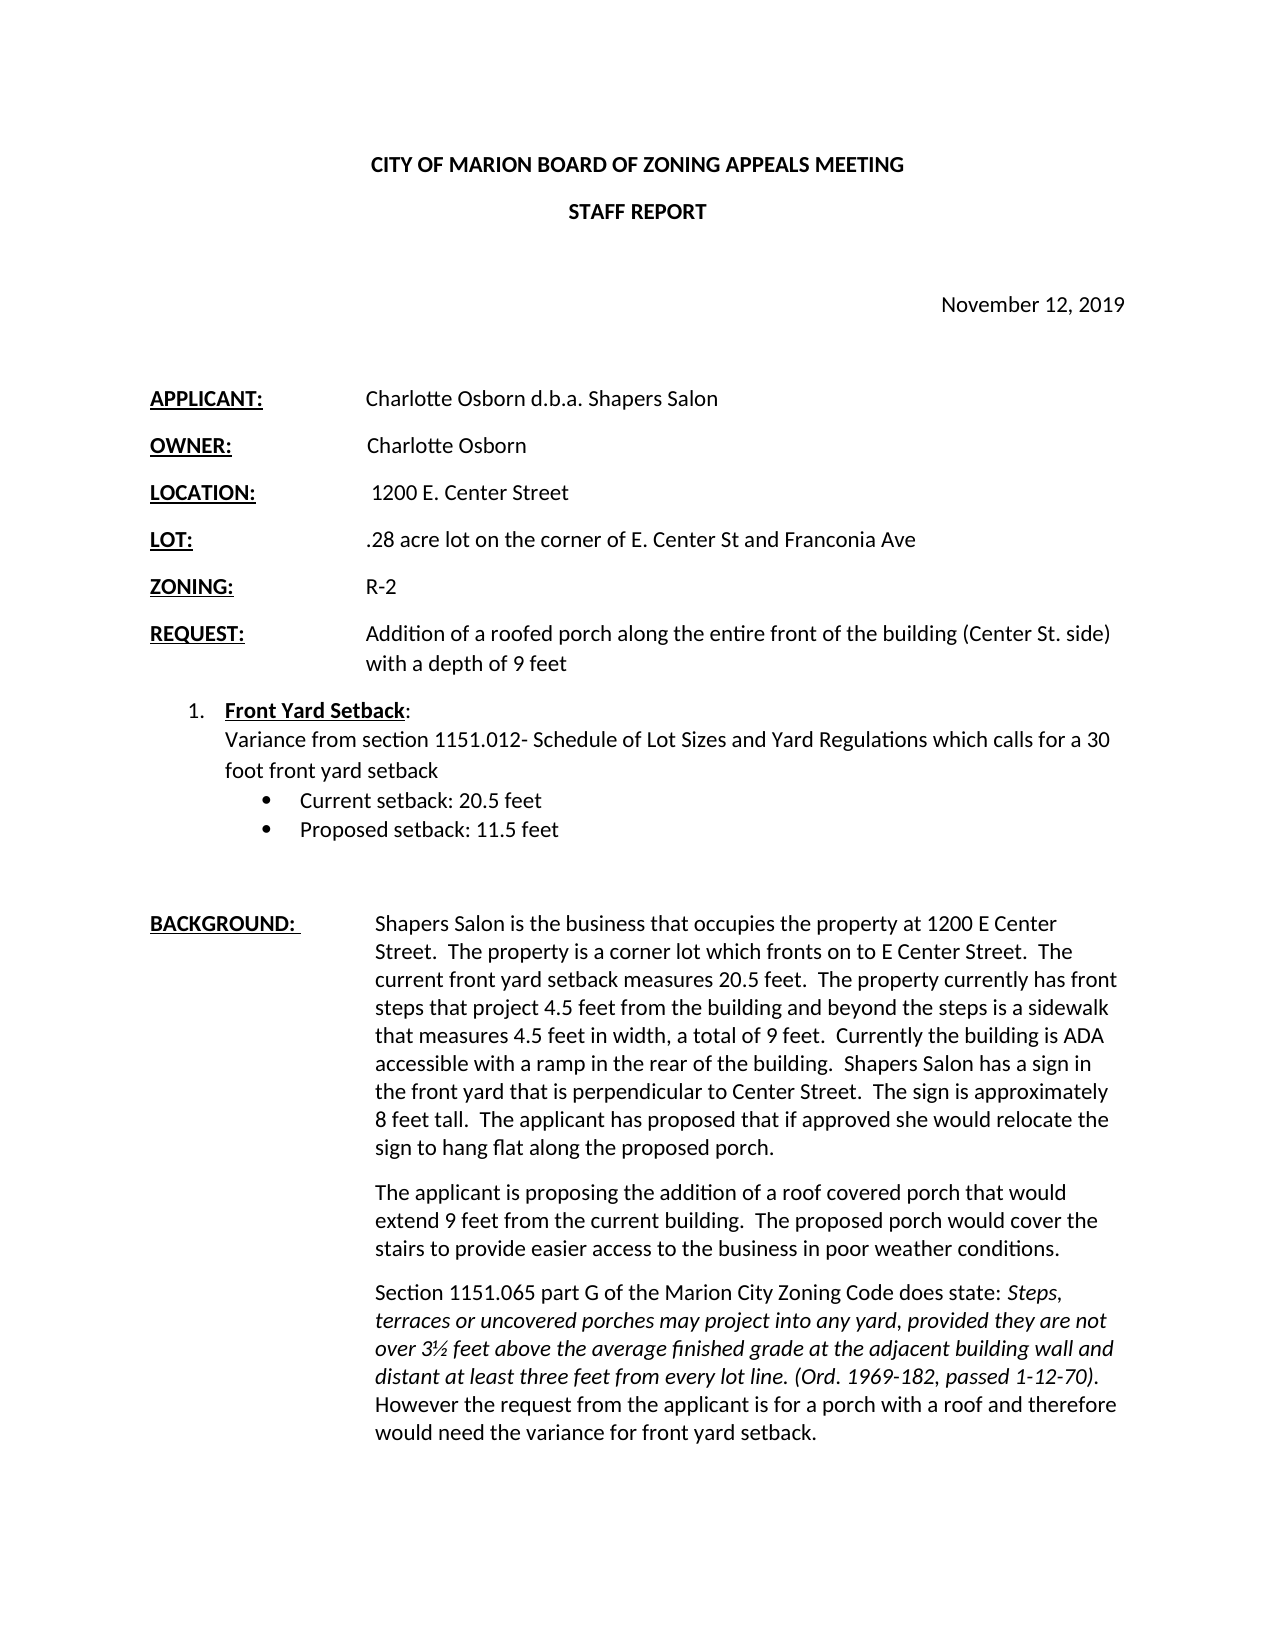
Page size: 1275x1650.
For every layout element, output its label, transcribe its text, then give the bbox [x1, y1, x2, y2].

text LOCATION: 1200 E. Center Street [150, 478, 1125, 506]
text BACKGROUND: Shapers Salon is the business that occupies the property at 1200 E Center Street. The property is a corner lot which fronts on to E Center Street. The current front yard setback measures 20.5 feet. The property currently has front steps that project 4.5 feet from the building and beyond the steps is a sidewalk that measures 4.5 feet in width, a total of 9 feet. Currently the building is ADA accessible with a ramp in the rear of the building. Shapers Salon has a sign in the front yard that is perpendicular to Center Street. The sign is approximately 8 feet tall. The applicant has proposed that if approved she would relocate the sign to hang flat along the proposed porch. [150, 909, 1125, 1161]
text Section 1151.065 part G of the Marion City Zoning Code does state: Steps, terraces or uncovered porches may project into any yard, provided they are not over 3½ feet above the average finished grade at the adjacent building wall and distant at least three feet from every lot line. (Ord. 1969-182, passed 1-12-70). However the request from the applicant is for a porch with a roof and therefore would need the variance for front yard setback. [150, 1278, 1125, 1447]
text REQUEST: Addition of a roofed porch along the entire front of the building (Center St. side) with a depth of 9 feet [150, 619, 1125, 677]
list Front Yard Setback: [187, 696, 1125, 724]
text ZONING: R-2 [150, 572, 1125, 600]
text CITY OF MARION BOARD OF ZONING APPEALS MEETING [150, 150, 1125, 178]
text The applicant is proposing the addition of a roof covered porch that would extend 9 feet from the current building. The proposed porch would cover the stairs to provide easier access to the business in poor weather conditions. [150, 1178, 1125, 1262]
list Proposed setback: 11.5 feet [262, 816, 1125, 844]
text November 12, 2019 [150, 291, 1125, 319]
list Variance from section 1151.012- Schedule of Lot Sizes and Yard Regulations which calls for a 30 foot front yard setback [225, 726, 1125, 784]
text APPLICANT: Charlotte Osborn d.b.a. Shapers Salon [150, 384, 1125, 412]
list Current setback: 20.5 feet [262, 786, 1125, 814]
text STAFF REPORT [150, 197, 1125, 225]
text LOT: .28 acre lot on the corner of E. Center St and Franconia Ave [150, 525, 1125, 553]
text OWNER: Charlotte Osborn [150, 431, 1125, 459]
